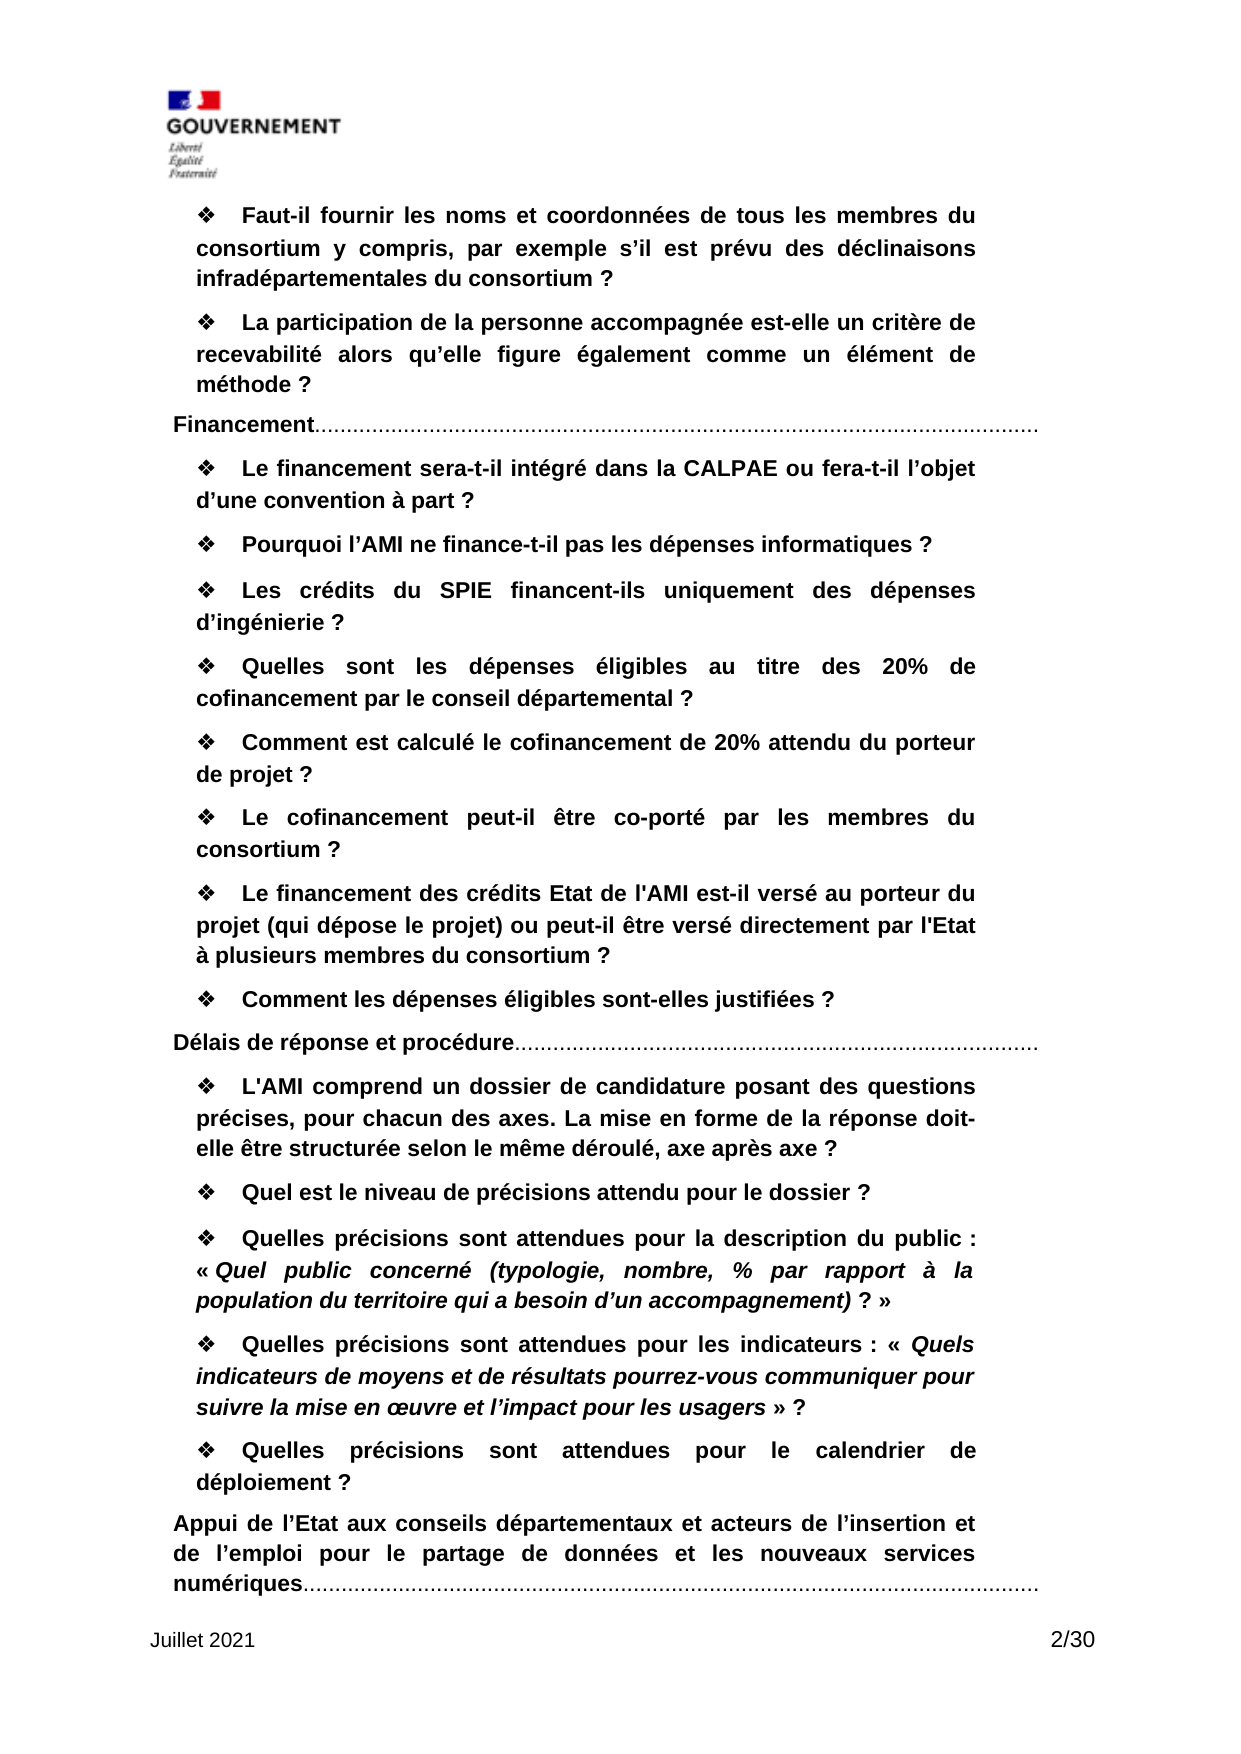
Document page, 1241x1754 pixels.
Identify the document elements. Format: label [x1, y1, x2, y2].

picture [150, 75, 354, 200]
